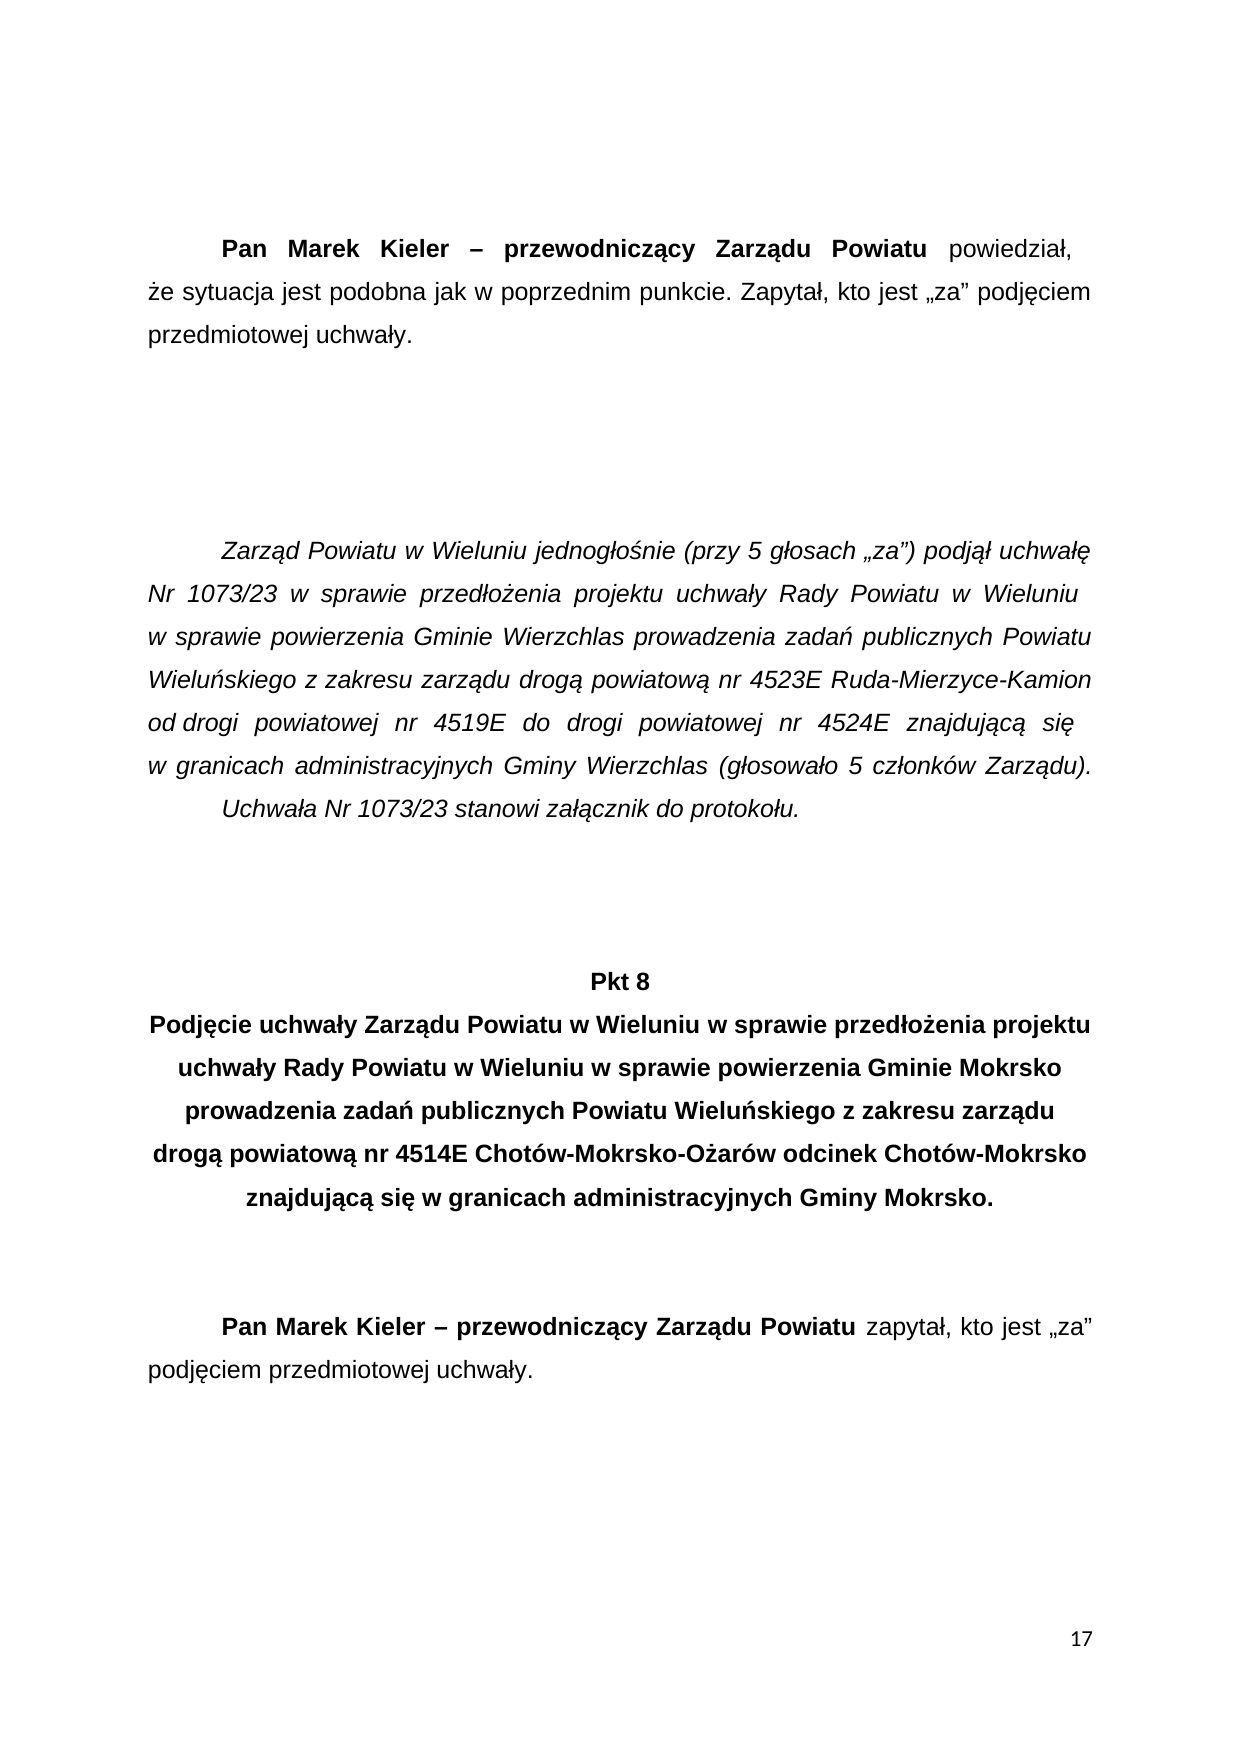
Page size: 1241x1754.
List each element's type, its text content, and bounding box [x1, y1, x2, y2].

text Pkt 8 [148, 967, 1093, 996]
text Pan Marek Kieler – przewodniczący Zarządu Powiatu powiedział, że sytuacja jest podobna jak w poprzednim punkcie. Zapytał, kto jest „za” podjęciem przedmiotowej uchwały. [148, 234, 1093, 349]
text Podjęcie uchwały Zarządu Powiatu w Wieluniu w sprawie przedłożenia projektu uchwały Rady Powiatu w Wieluniu w sprawie powierzenia Gminie Mokrsko prowadzenia zadań publicznych Powiatu Wieluńskiego z zakresu zarządu drogą powiatową nr 4514E Chotów-Mokrsko-Ożarów odcinek Chotów-Mokrsko znajdującą się w granicach administracyjnych Gminy Mokrsko. [148, 1010, 1093, 1211]
text Zarząd Powiatu w Wieluniu jednogłośnie (przy 5 głosach „za”) podjął uchwałę Nr 1073/23 w sprawie przedłożenia projektu uchwały Rady Powiatu w Wieluniu w sprawie powierzenia Gminie Wierzchlas prowadzenia zadań publicznych Powiatu Wieluńskiego z zakresu zarządu drogą powiatową nr 4523E Ruda-Mierzyce-Kamion od drogi powiatowej nr 4519E do drogi powiatowej nr 4524E znajdującą się w granicach administracyjnych Gminy Wierzchlas (głosowało 5 członków Zarządu). Uchwała Nr 1073/23 stanowi załącznik do protokołu. [148, 536, 1093, 823]
text Pan Marek Kieler – przewodniczący Zarządu Powiatu zapytał, kto jest „za” podjęciem przedmiotowej uchwały. [148, 1312, 1093, 1384]
